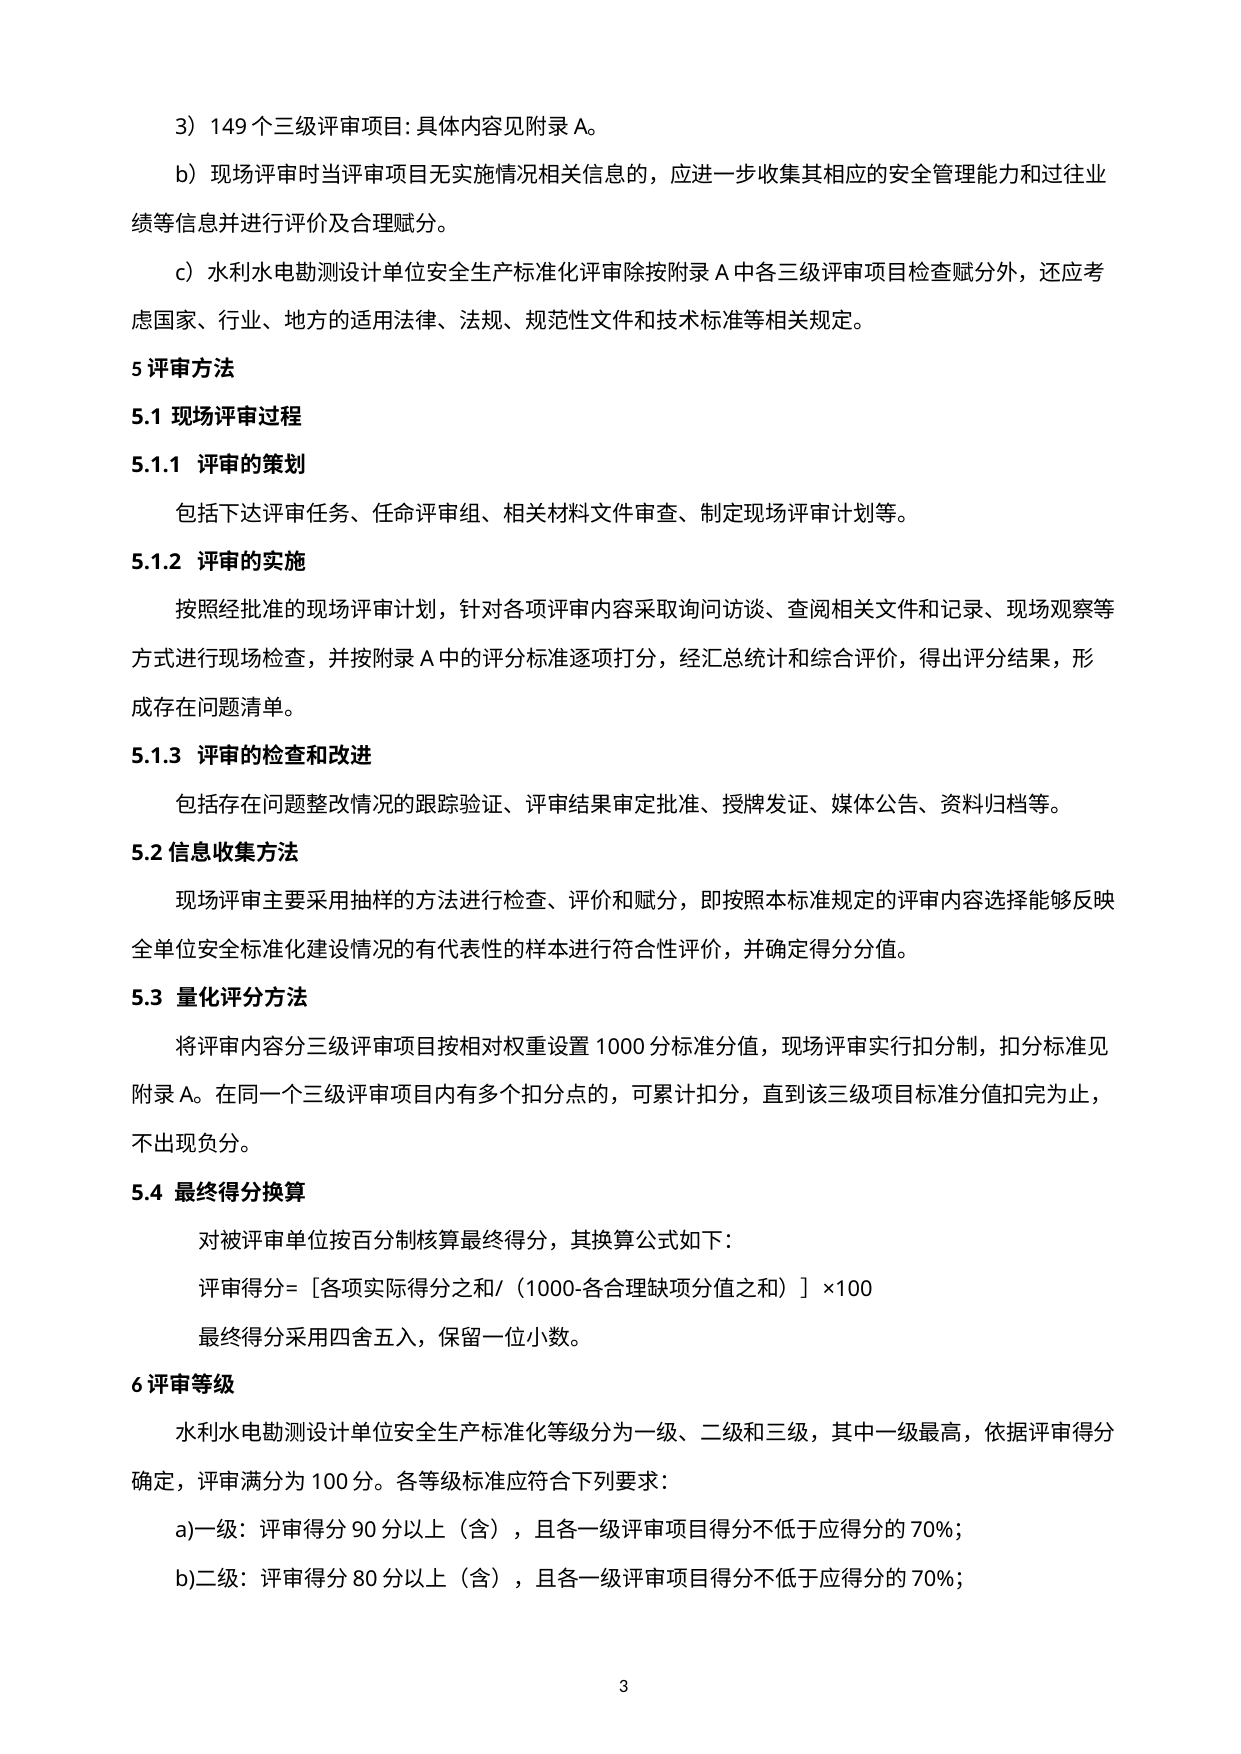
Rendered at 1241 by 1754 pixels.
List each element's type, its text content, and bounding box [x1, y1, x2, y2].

text 现场评审主要采用抽样的方法进行检查、评价和赋分，即按照本标准规定的评审内容选择能够反映全单位安全标准化建设情况的有代表性的样本进行符合性评价，并确定得分分值。 [131, 883, 1116, 964]
list 现场评审过程 [131, 399, 1116, 431]
text 按照经批准的现场评审计划，针对各项评审内容采取询问访谈、查阅相关文件和记录、现场观察等方式进行现场检查，并按附录A中的评分标准逐项打分，经汇总统计和综合评价，得出评分结果，形成存在问题清单。 [131, 592, 1116, 722]
text 6 评审等级 [131, 1367, 1116, 1399]
text 包括下达评审任务、任命评审组、相关材料文件审查、制定现场评审计划等。 [131, 495, 1116, 528]
list 最终得分换算 [131, 1174, 1116, 1207]
text 3）149个三级评审项目: 具体内容见附录A。 [131, 109, 1116, 141]
text c）水利水电勘测设计单位安全生产标准化评审除按附录A中各三级评审项目检查赋分外，还应考虑国家、行业、地方的适用法律、法规、规范性文件和技术标准等相关规定。 [131, 254, 1116, 335]
list 二级：评审得分80分以上（含），且各一级评审项目得分不低于应得分的70%； [175, 1560, 1116, 1593]
text 最终得分采用四舍五入，保留一位小数。 [131, 1319, 1116, 1352]
text 5.2 信息收集方法 [131, 834, 1116, 867]
list 评审的检查和改进 [131, 738, 1116, 770]
list 量化评分方法 [131, 980, 1116, 1012]
text b）现场评审时当评审项目无实施情况相关信息的，应进一步收集其相应的安全管理能力和过往业绩等信息并进行评价及合理赋分。 [131, 157, 1116, 238]
text 水利水电勘测设计单位安全生产标准化等级分为一级、二级和三级，其中一级最高，依据评审得分确定，评审满分为100分。各等级标准应符合下列要求： [131, 1415, 1116, 1496]
list 评审的策划 [131, 447, 1116, 479]
text 将评审内容分三级评审项目按相对权重设置1000分标准分值，现场评审实行扣分制，扣分标准见附录A。在同一个三级评审项目内有多个扣分点的，可累计扣分，直到该三级项目标准分值扣完为止，不出现负分。 [131, 1028, 1116, 1158]
text 包括存在问题整改情况的跟踪验证、评审结果审定批准、授牌发证、媒体公告、资料归档等。 [131, 786, 1116, 819]
list 一级：评审得分90分以上（含），且各一级评审项目得分不低于应得分的70%； [175, 1512, 1116, 1544]
list 评审的实施 [131, 544, 1116, 576]
text 对被评审单位按百分制核算最终得分，其换算公式如下： [131, 1222, 1116, 1255]
text 评审得分=［各项实际得分之和/（1000-各合理缺项分值之和）］×100 [131, 1271, 1116, 1303]
text 5 评审方法 [131, 351, 1116, 383]
